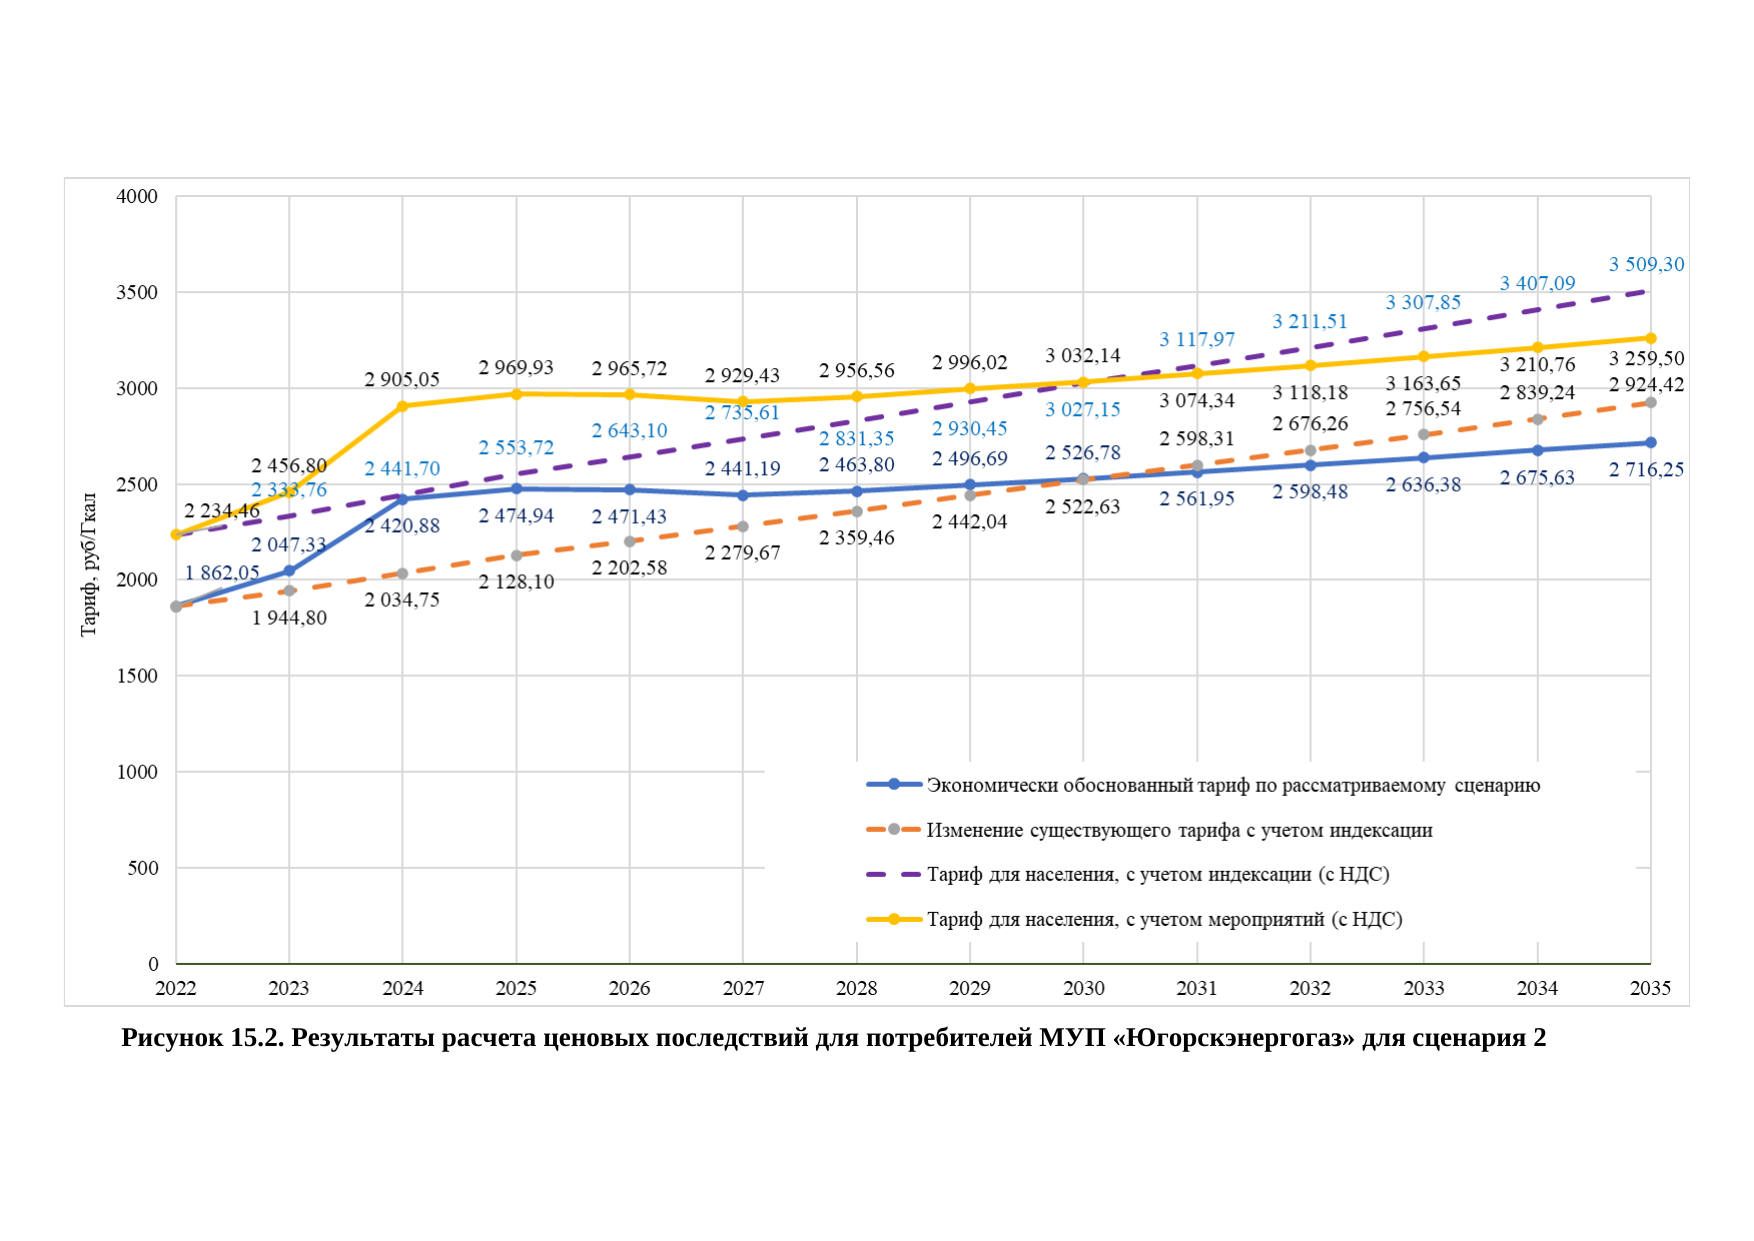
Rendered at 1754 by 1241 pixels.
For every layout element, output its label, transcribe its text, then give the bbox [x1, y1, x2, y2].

text Результаты расчета ценовых последствий для потребителей МУП «Югорскэнергогаз» для сценария 2 [59, 1021, 1695, 1052]
picture [63, 177, 1690, 1007]
